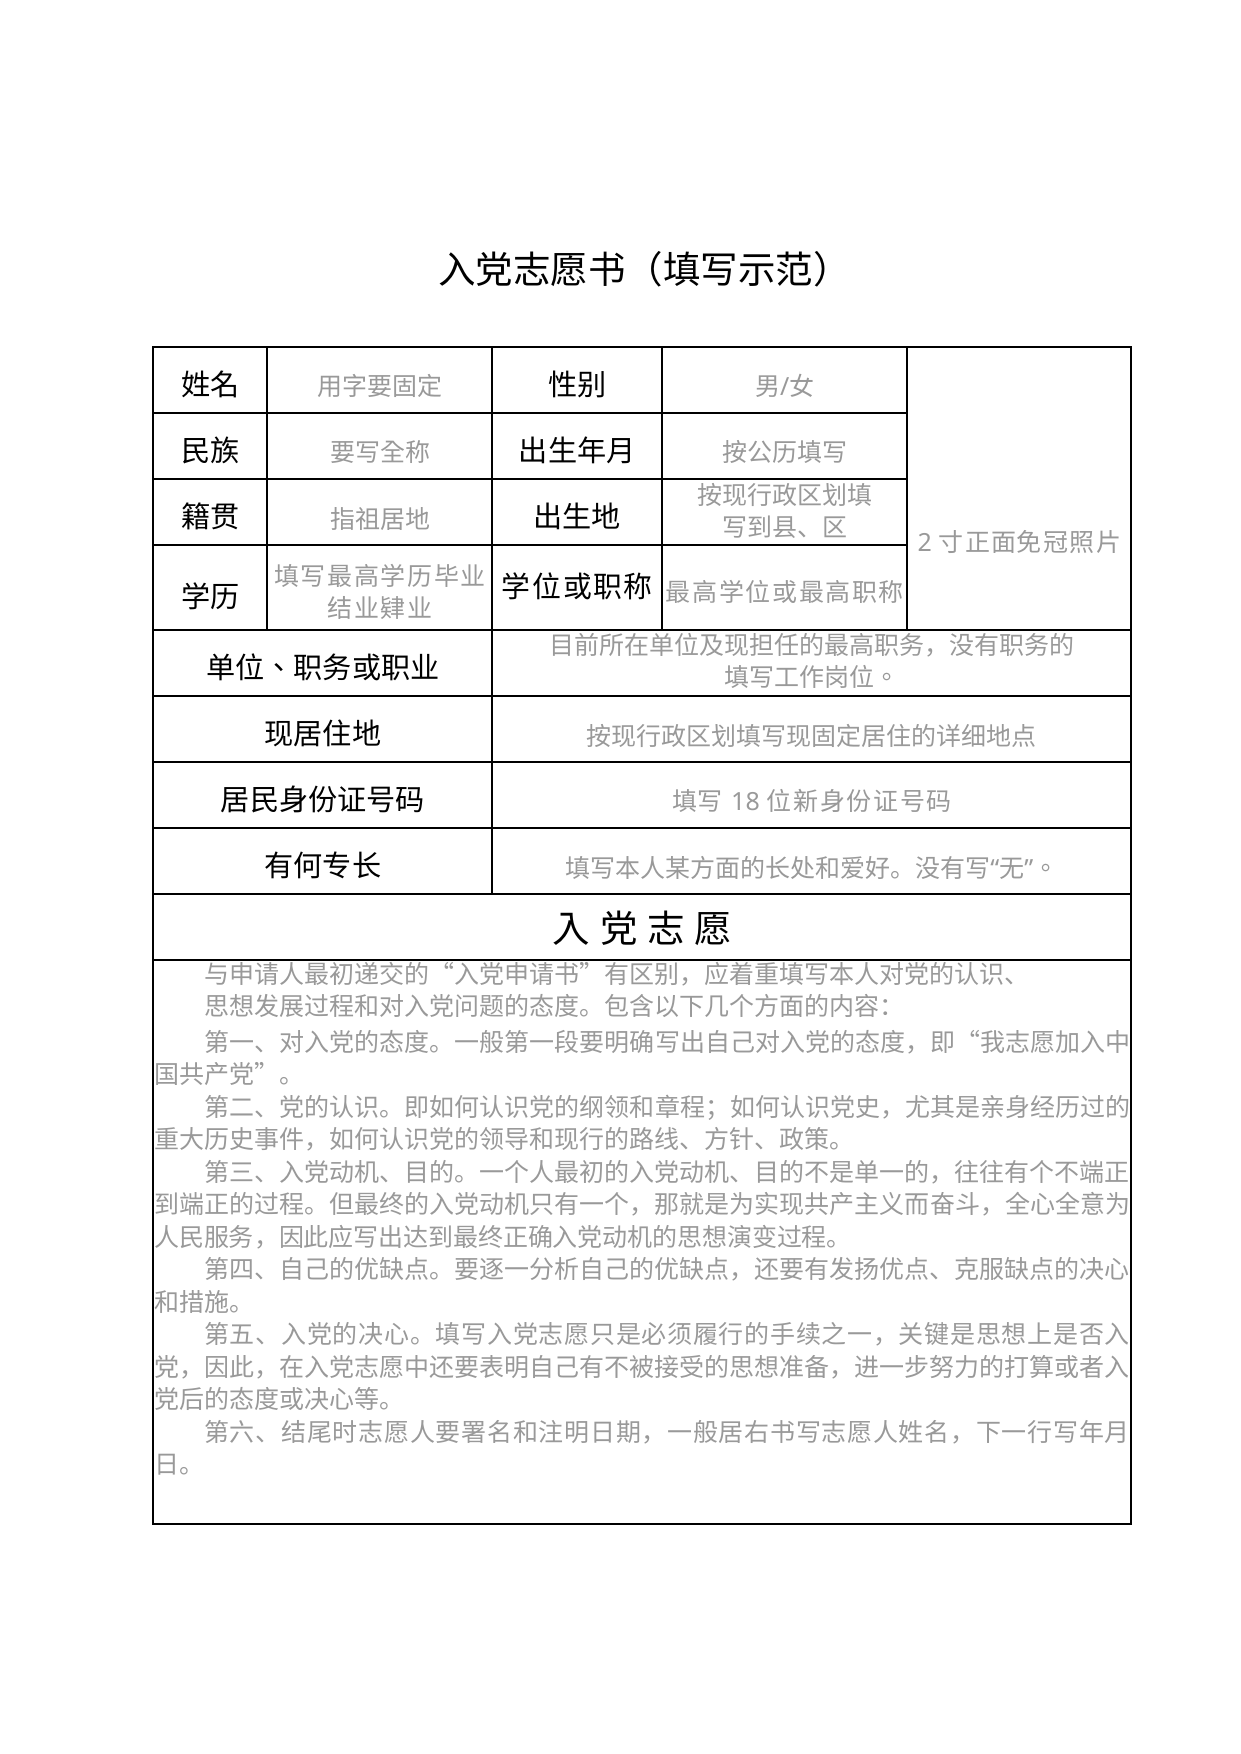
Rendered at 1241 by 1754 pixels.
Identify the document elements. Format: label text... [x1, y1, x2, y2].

table_cell 学历 [154, 546, 266, 628]
table_cell 要写全称 [268, 414, 491, 478]
text 入党志愿书（填写示范） [154, 239, 1134, 294]
table_header 2 寸正面免冠照片 [908, 348, 1130, 628]
table_header 用字要固定 [268, 348, 491, 412]
table_header 姓名 [154, 348, 266, 412]
table_cell 填写 18 位新身份证号码 [493, 763, 1130, 827]
table_cell 民族 [154, 414, 266, 478]
table_cell 最高学位或最高职称 [663, 546, 906, 628]
table_header 男/女 [663, 348, 906, 412]
table_cell 籍贯 [154, 480, 266, 544]
table_cell 目前所在单位及现担任的最高职务，没有职务的 填写工作岗位。 [493, 631, 1130, 694]
table_cell 有何专长 [154, 829, 491, 893]
table_cell 居民身份证号码 [154, 763, 491, 827]
table_cell 填写最高学历毕业结业肄业 [268, 546, 491, 628]
table_cell 单位、职务或职业 [154, 631, 491, 694]
table_cell 入 党 志 愿 [154, 895, 1130, 959]
table_cell 按现行政区划填 写到县、区 [663, 480, 906, 544]
table_cell 按现行政区划填写现固定居住的详细地点 [493, 697, 1130, 761]
table_cell 指祖居地 [268, 480, 491, 544]
table_header 性别 [493, 348, 661, 412]
table_cell 现居住地 [154, 697, 491, 761]
table_cell 学位或职称 [493, 546, 661, 628]
table_cell 按公历填写 [663, 414, 906, 478]
table_cell 填写本人某方面的长处和爱好。没有写“无”。 [493, 829, 1130, 893]
table_cell 与申请人最初递交的“入党申请书”有区别，应着重填写本人对党的认识、 思想发展过程和对入党问题的态度。包含以下几个方面的内容： 第一、对入党的态度。一般第一段要明确写出自己对入党的态度，即“我志愿加入中国共产党”。 第二、党的认识。即如何认识党的纲领和章程；如何认识党史，尤其是亲身经历过的重大历史事件，如何认识党的领导和现行的路线、方针、政策。 第三、入党动机、目的。一个人最初的入党动机、目的不是单一的，往往有个不端正到端正的过程。但最终的入党动机只有一个，那就是为实现共产主义而奋斗，全心全意为人民服务，因此应写出达到最终正确入党动机的思想演变过程。 第四、自己的优缺点。要逐一分析自己的优缺点，还要有发扬优点、克服缺点的决心和措施。 第五、入党的决心。填写入党志愿只是必须履行的手续之一，关键是思想上是否入党，因此，在入党志愿中还要表明自己有不被接受的思想准备，进一步努力的打算或者入党后的态度或决心等。 第六、结尾时志愿人要署名和注明日期，一般居右书写志愿人姓名，下一行写年月日。 [154, 961, 1130, 1523]
table_cell 出生年月 [493, 414, 661, 478]
table_cell 出生地 [493, 480, 661, 544]
